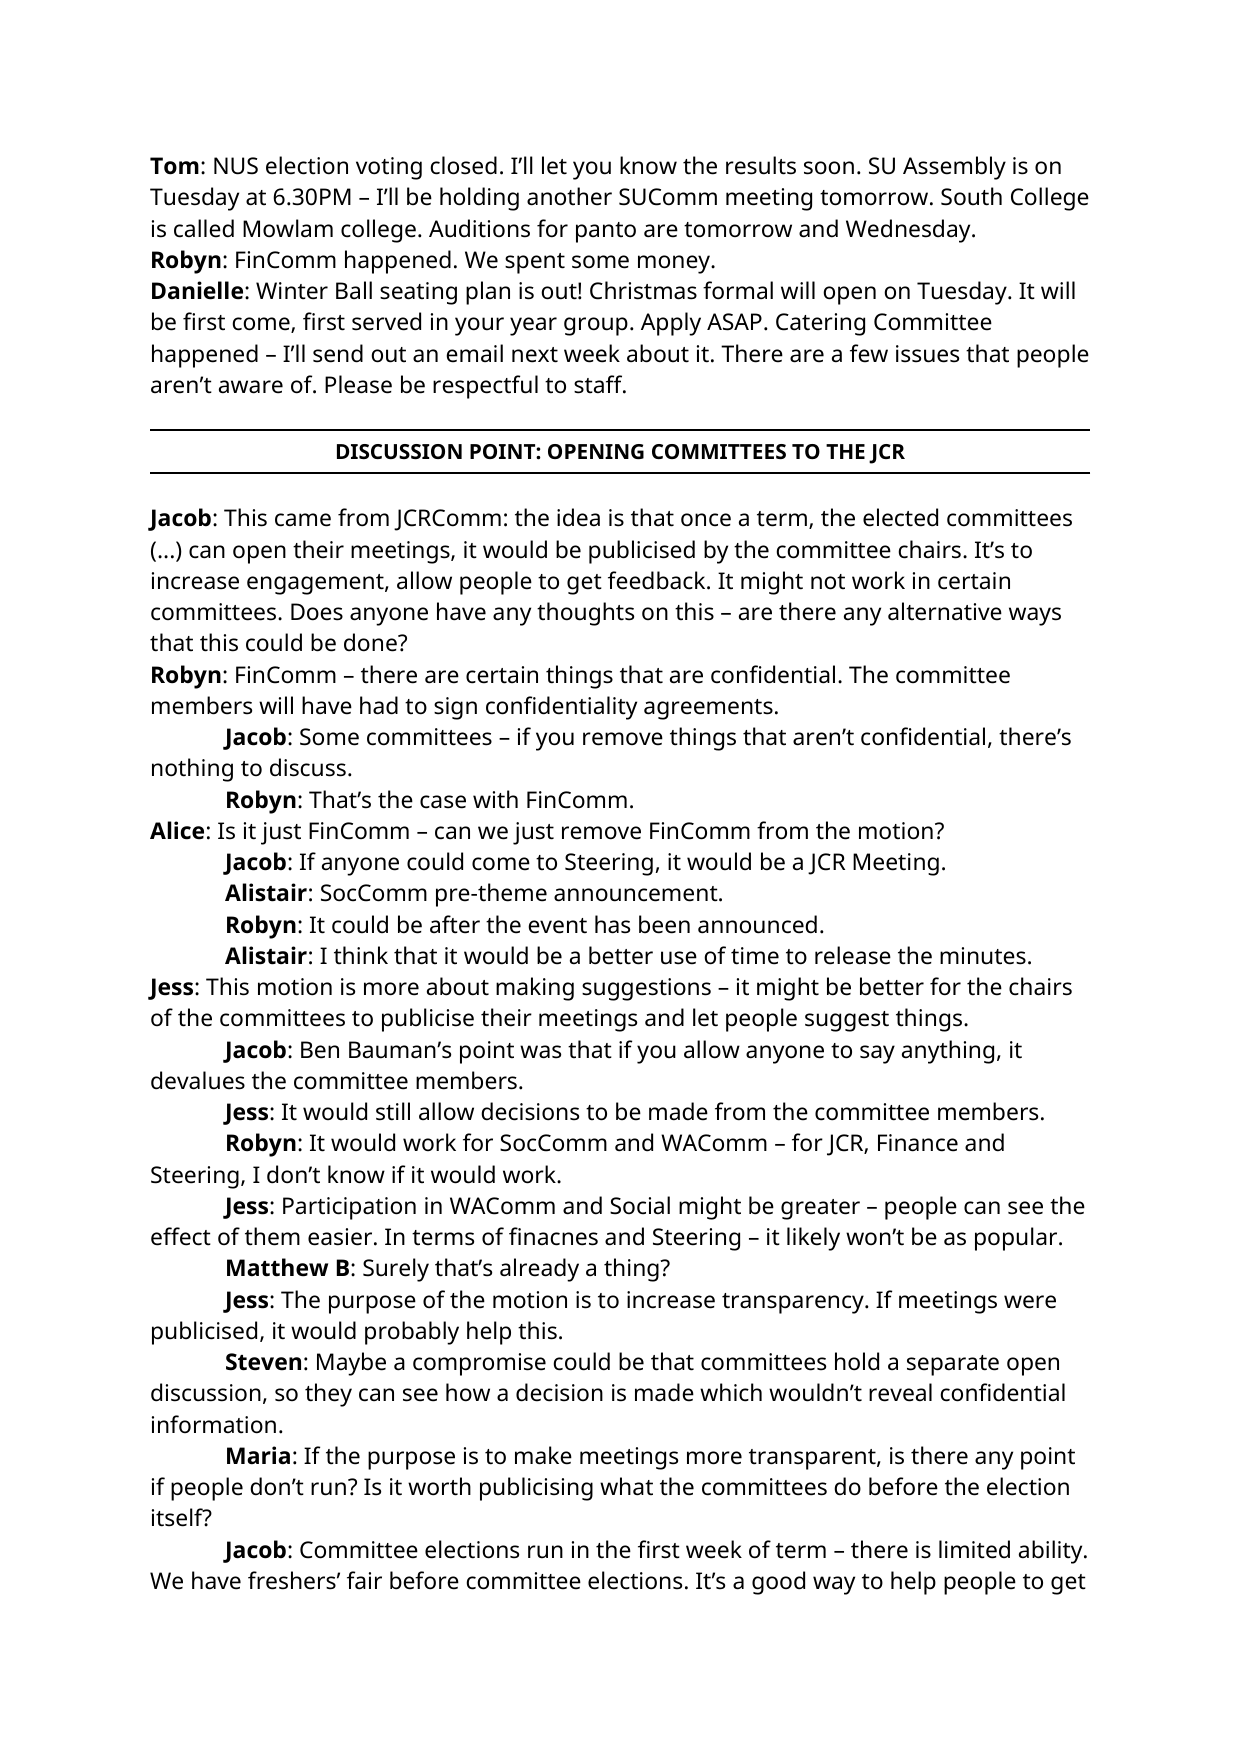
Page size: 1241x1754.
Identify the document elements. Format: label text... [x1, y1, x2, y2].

text Robyn: That’s the case with FinComm. [150, 783, 1090, 815]
text Jess: This motion is more about making suggestions – it might be better for the chairs of the committees to publicise their meetings and let people suggest things. [150, 971, 1090, 1033]
text Jess: Participation in WAComm and Social might be greater – people can see the effect of them easier. In terms of finacnes and Steering – it likely won’t be as popular. [150, 1190, 1090, 1252]
text Jacob: Ben Bauman’s point was that if you allow anyone to say anything, it devalues the committee members. [150, 1033, 1090, 1096]
text Jacob: This came from JCRComm: the idea is that once a term, the elected committees (...) can open their meetings, it would be publicised by the committee chairs. It’s to increase engagement, allow people to get feedback. It might not work in certain committees. Does anyone have any thoughts on this – are there any alternative ways that this could be done? [150, 474, 1090, 658]
text Jess: The purpose of the motion is to increase transparency. If meetings were publicised, it would probably help this. [150, 1283, 1090, 1346]
text Robyn: It could be after the event has been announced. [150, 908, 1090, 940]
text Danielle: Winter Ball seating plan is out! Christmas formal will open on Tuesday. It will be first come, first served in your year group. Apply ASAP. Catering Committee happened – I’ll send out an email next week about it. There are a few issues that people aren’t aware of. Please be respectful to staff. [150, 275, 1090, 400]
text Robyn: FinComm happened. We spent some money. [150, 244, 1090, 275]
text Matthew B: Surely that’s already a thing? [150, 1252, 1090, 1283]
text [150, 1533, 1090, 1596]
text Jess: It would still allow decisions to be made from the committee members. [150, 1096, 1090, 1127]
text Alice: Is it just FinComm – can we just remove FinComm from the motion? [150, 815, 1090, 846]
text Robyn: FinComm – there are certain things that are confidential. The committee members will have had to sign confidentiality agreements. [150, 658, 1090, 721]
text DISCUSSION POINT: OPENING COMMITTEES TO THE JCR [150, 431, 1090, 472]
text Jacob: If anyone could come to Steering, it would be a JCR Meeting. [150, 846, 1090, 877]
text Jacob: Some committees – if you remove things that aren’t confidential, there’s nothing to discuss. [150, 721, 1090, 783]
text Tom: NUS election voting closed. I’ll let you know the results soon. SU Assembly is on Tuesday at 6.30PM – I’ll be holding another SUComm meeting tomorrow. South College is called Mowlam college. Auditions for panto are tomorrow and Wednesday. [150, 150, 1090, 244]
text Alistair: SocComm pre-theme announcement. [150, 877, 1090, 908]
text Alistair: I think that it would be a better use of time to release the minutes. [150, 940, 1090, 971]
text Robyn: It would work for SocComm and WAComm – for JCR, Finance and Steering, I don’t know if it would work. [150, 1127, 1090, 1190]
text Steven: Maybe a compromise could be that committees hold a separate open discussion, so they can see how a decision is made which wouldn’t reveal confidential information. [150, 1346, 1090, 1440]
text Maria: If the purpose is to make meetings more transparent, is there any point if people don’t run? Is it worth publicising what the committees do before the election itself? [150, 1440, 1090, 1533]
